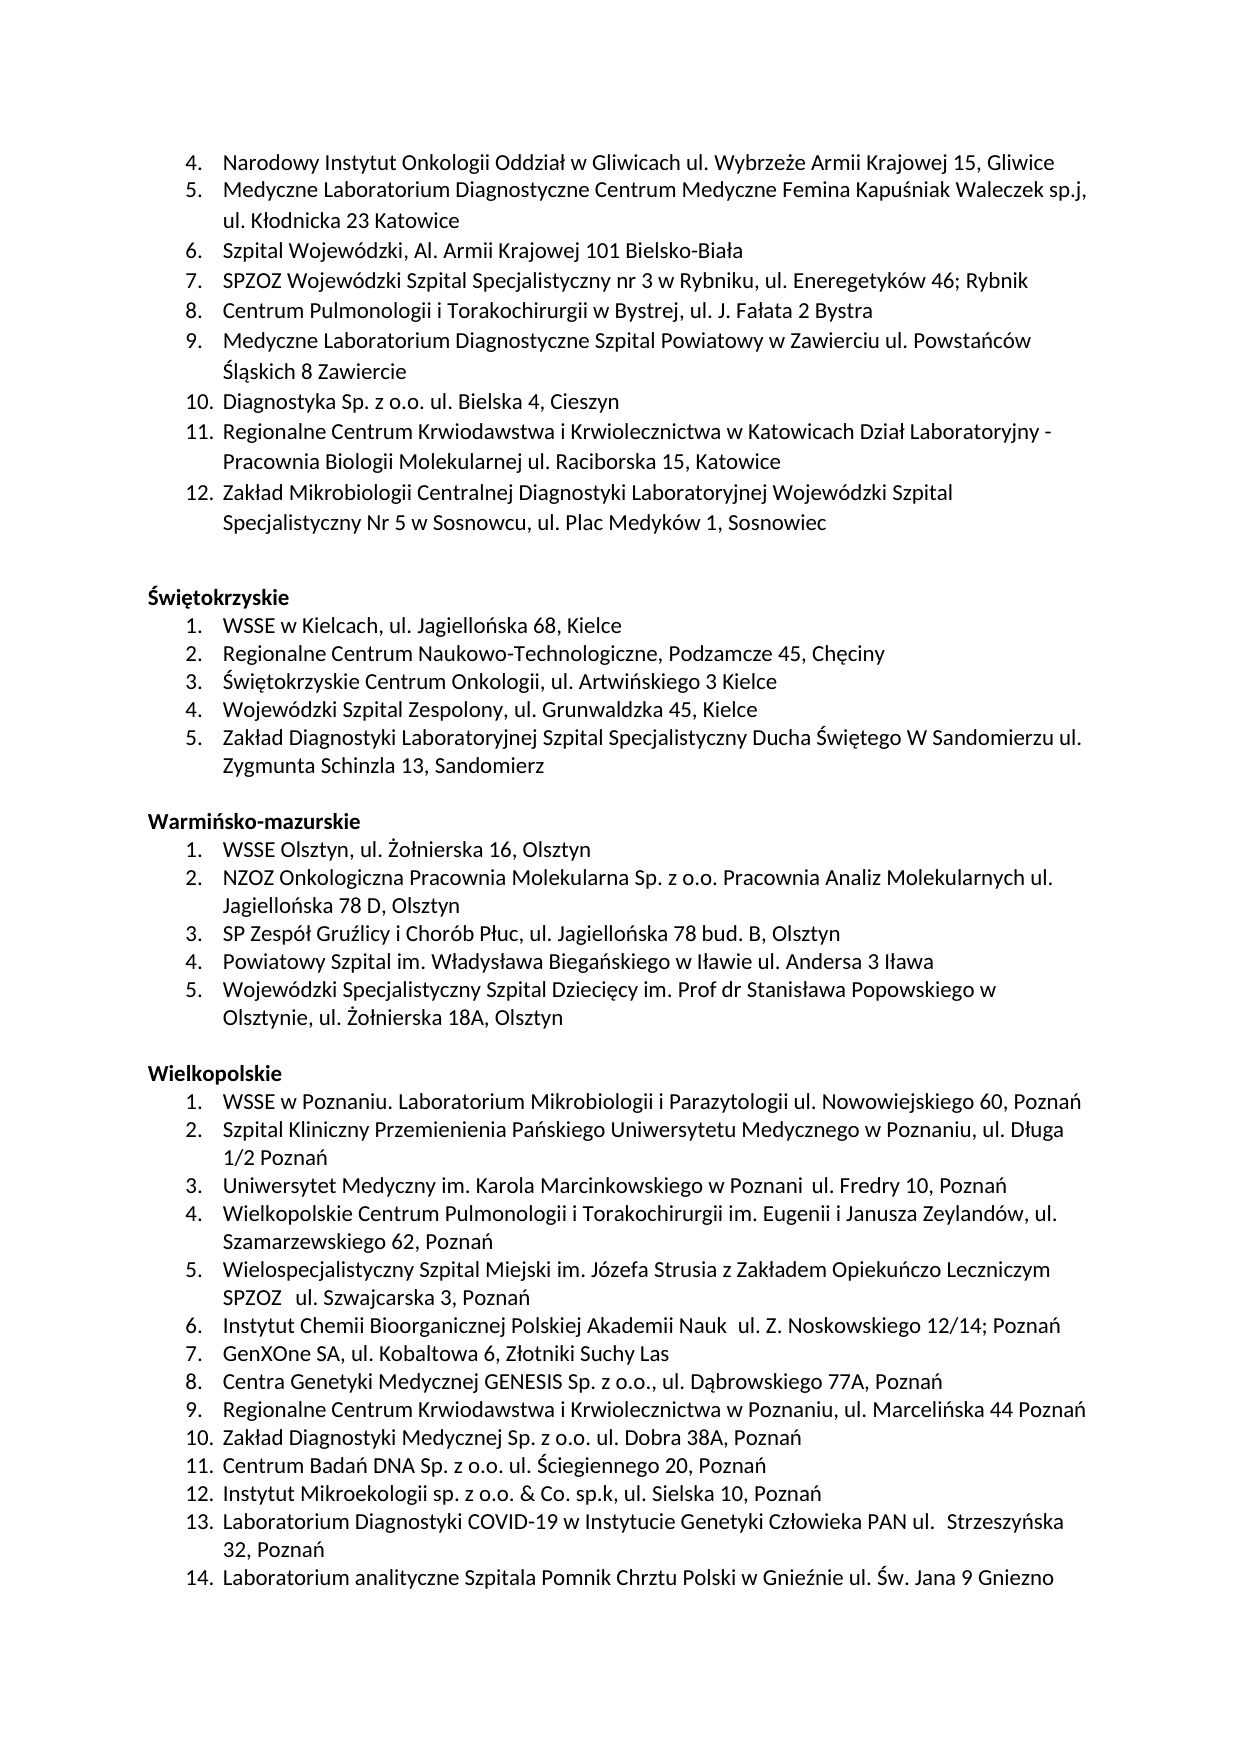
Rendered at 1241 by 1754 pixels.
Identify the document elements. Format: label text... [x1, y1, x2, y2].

list Zakład Diagnostyki Medycznej Sp. z o.o. ul. Dobra 38A, Poznań [185, 1423, 1093, 1451]
list Regionalne Centrum Krwiodawstwa i Krwiolecznictwa w Katowicach Dział Laboratoryjny - Pracownia Biologii Molekularnej ul. Raciborska 15, Katowice [185, 417, 1093, 476]
list Medyczne Laboratorium Diagnostyczne Centrum Medyczne Femina Kapuśniak Waleczek sp.j, ul. Kłodnicka 23 Katowice [185, 176, 1093, 234]
list Medyczne Laboratorium Diagnostyczne Szpital Powiatowy w Zawierciu ul. Powstańców Śląskich 8 Zawiercie [185, 327, 1093, 385]
list GenXOne SA, ul. Kobaltowa 6, Złotniki Suchy Las [185, 1339, 1093, 1367]
list Centrum Pulmonologii i Torakochirurgii w Bystrej, ul. J. Fałata 2 Bystra [185, 296, 1093, 324]
text Wielkopolskie [148, 1059, 1093, 1087]
list Narodowy Instytut Onkologii Oddział w Gliwicach ul. Wybrzeże Armii Krajowej 15, Gliwice [185, 148, 1093, 176]
list Szpital Kliniczny Przemienienia Pańskiego Uniwersytetu Medycznego w Poznaniu, ul. Długa 1/2 Poznań [185, 1115, 1093, 1171]
list Laboratorium Diagnostyki COVID-19 w Instytucie Genetyki Człowieka PAN ul. Strzeszyńska 32, Poznań [185, 1507, 1093, 1563]
list WSSE w Kielcach, ul. Jagiellońska 68, Kielce [185, 611, 1093, 639]
list Wielkopolskie Centrum Pulmonologii i Torakochirurgii im. Eugenii i Janusza Zeylandów, ul. Szamarzewskiego 62, Poznań [185, 1199, 1093, 1255]
list Powiatowy Szpital im. Władysława Biegańskiego w Iławie ul. Andersa 3 Iława [185, 947, 1093, 975]
list Regionalne Centrum Krwiodawstwa i Krwiolecznictwa w Poznaniu, ul. Marcelińska 44 Poznań [185, 1395, 1093, 1423]
list Wojewódzki Specjalistyczny Szpital Dziecięcy im. Prof dr Stanisława Popowskiego w Olsztynie, ul. Żołnierska 18A, Olsztyn [185, 975, 1093, 1031]
list Regionalne Centrum Naukowo-Technologiczne, Podzamcze 45, Chęciny [185, 639, 1093, 667]
text Warmińsko-mazurskie [148, 807, 1093, 835]
list Instytut Chemii Bioorganicznej Polskiej Akademii Nauk ul. Z. Noskowskiego 12/14; Poznań [185, 1311, 1093, 1339]
list Szpital Wojewódzki, Al. Armii Krajowej 101 Bielsko-Biała [185, 236, 1093, 264]
list Zakład Mikrobiologii Centralnej Diagnostyki Laboratoryjnej Wojewódzki Szpital Specjalistyczny Nr 5 w Sosnowcu, ul. Plac Medyków 1, Sosnowiec [185, 478, 1093, 536]
list Uniwersytet Medyczny im. Karola Marcinkowskiego w Poznani ul. Fredry 10, Poznań [185, 1171, 1093, 1199]
list Centrum Badań DNA Sp. z o.o. ul. Ściegiennego 20, Poznań [185, 1451, 1093, 1479]
list Świętokrzyskie Centrum Onkologii, ul. Artwińskiego 3 Kielce [185, 667, 1093, 695]
list Wielospecjalistyczny Szpital Miejski im. Józefa Strusia z Zakładem Opiekuńczo Leczniczym SPZOZ ul. Szwajcarska 3, Poznań [185, 1255, 1093, 1311]
list Instytut Mikroekologii sp. z o.o. & Co. sp.k, ul. Sielska 10, Poznań [185, 1479, 1093, 1507]
list Laboratorium analityczne Szpitala Pomnik Chrztu Polski w Gnieźnie ul. Św. Jana 9 Gniezno [185, 1563, 1093, 1592]
list WSSE w Poznaniu. Laboratorium Mikrobiologii i Parazytologii ul. Nowowiejskiego 60, Poznań [185, 1087, 1093, 1115]
list Zakład Diagnostyki Laboratoryjnej Szpital Specjalistyczny Ducha Świętego W Sandomierzu ul. Zygmunta Schinzla 13, Sandomierz [185, 723, 1093, 779]
list Wojewódzki Szpital Zespolony, ul. Grunwaldzka 45, Kielce [185, 695, 1093, 723]
list SPZOZ Wojewódzki Szpital Specjalistyczny nr 3 w Rybniku, ul. Eneregetyków 46; Rybnik [185, 266, 1093, 294]
list Diagnostyka Sp. z o.o. ul. Bielska 4, Cieszyn [185, 387, 1093, 415]
list Centra Genetyki Medycznej GENESIS Sp. z o.o., ul. Dąbrowskiego 77A, Poznań [185, 1367, 1093, 1395]
list NZOZ Onkologiczna Pracownia Molekularna Sp. z o.o. Pracownia Analiz Molekularnych ul. Jagiellońska 78 D, Olsztyn [185, 863, 1093, 919]
list WSSE Olsztyn, ul. Żołnierska 16, Olsztyn [185, 835, 1093, 863]
list SP Zespół Gruźlicy i Chorób Płuc, ul. Jagiellońska 78 bud. B, Olsztyn [185, 919, 1093, 947]
text Świętokrzyskie [148, 583, 1093, 611]
